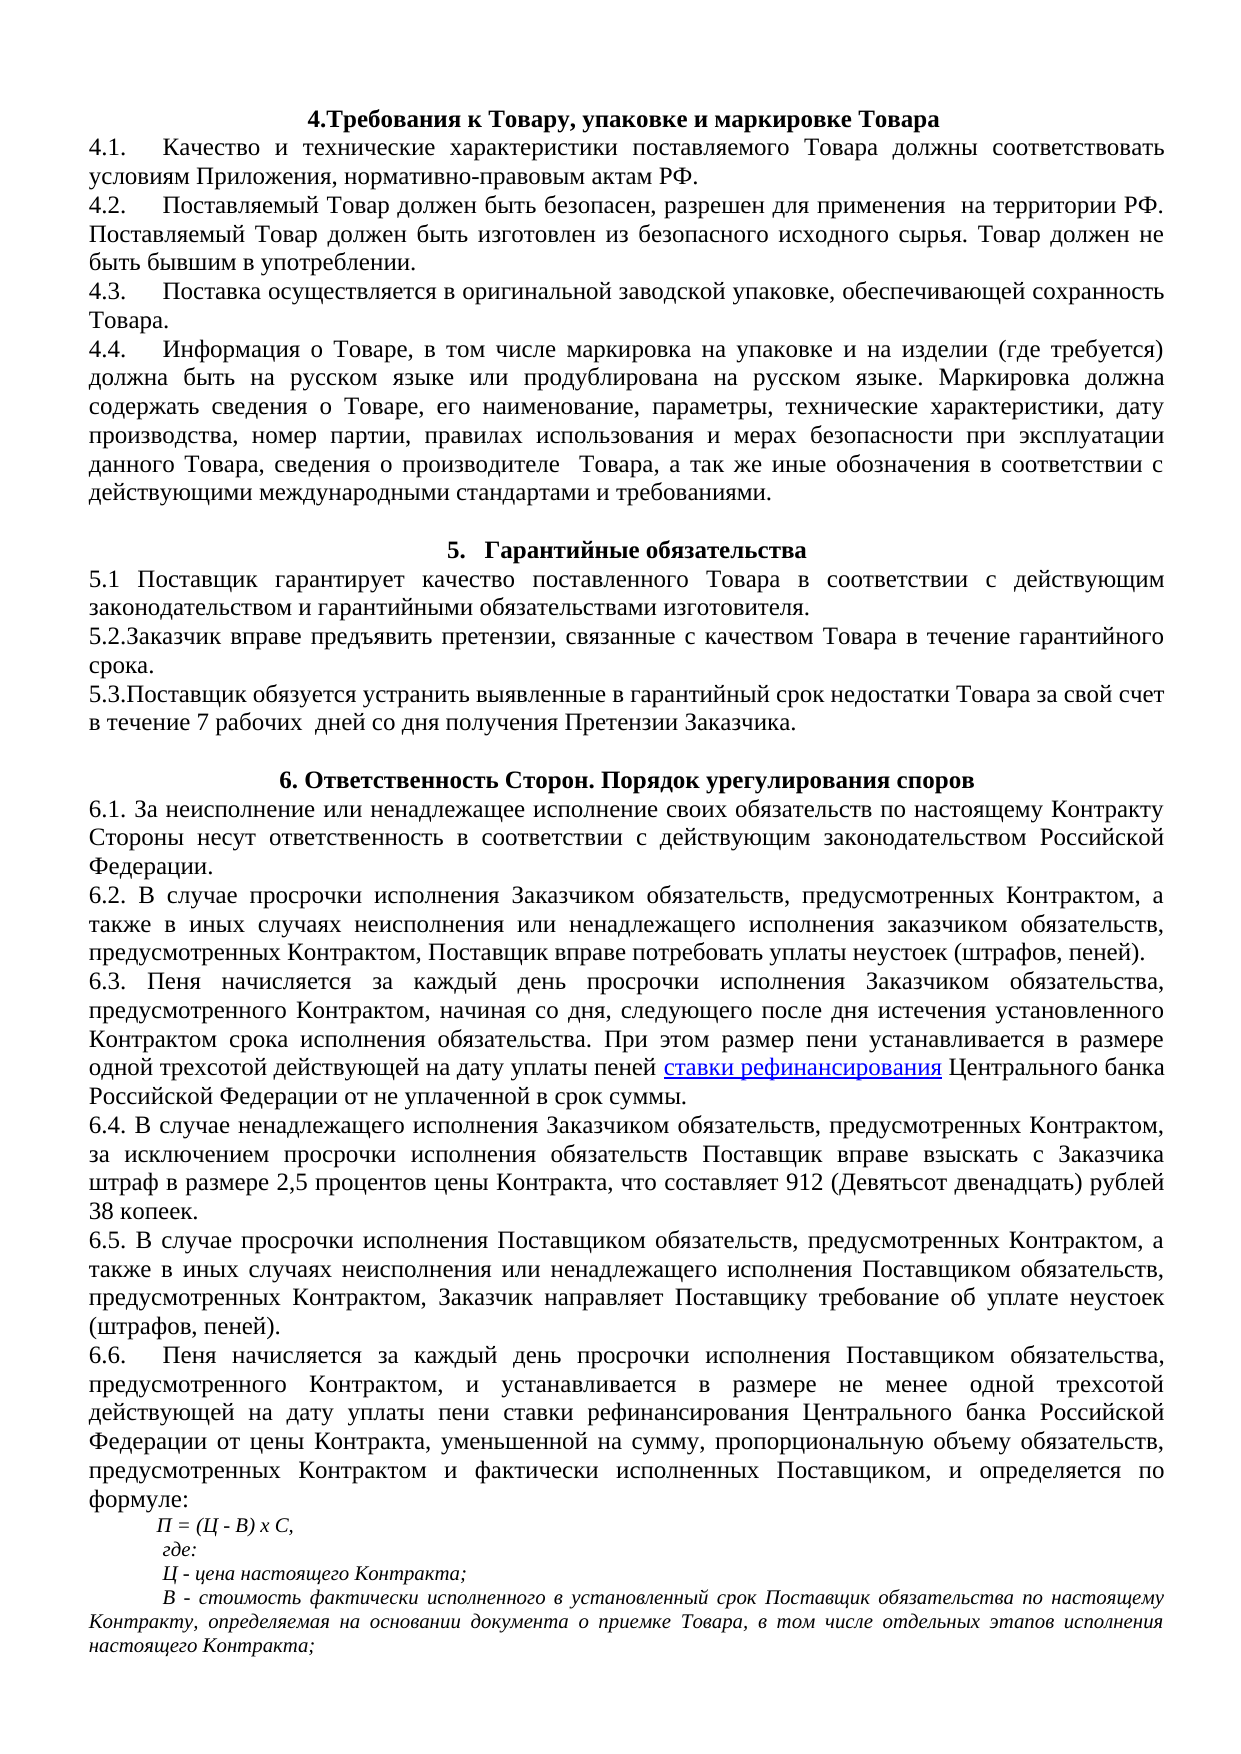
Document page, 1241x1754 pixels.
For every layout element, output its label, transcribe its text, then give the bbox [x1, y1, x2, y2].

text 6.2. В случае просрочки исполнения Заказчиком обязательств, предусмотренных Контрактом, а также в иных случаях неисполнения или ненадлежащего исполнения заказчиком обязательств, предусмотренных Контрактом, Поставщик вправе потребовать уплаты неустоек (штрафов, пеней). [89, 880, 1165, 966]
text В - стоимость фактически исполненного в установленный срок Поставщик обязательства по настоящему Контракту, определяемая на основании документа о приемке Товара, в том числе отдельных этапов исполнения настоящего Контракта; [89, 1585, 1165, 1657]
text 5.3.Поставщик обязуется устранить выявленные в гарантийный срок недостатки Товара за свой счет в течение 7 рабочих дней со дня получения Претензии Заказчика. [89, 679, 1165, 736]
list Качество и технические характеристики поставляемого Товара должны соответствовать условиям Приложения, нормативно-правовым актам РФ. [89, 132, 1165, 190]
list Пеня начисляется за каждый день просрочки исполнения Поставщиком обязательства, предусмотренного Контрактом, и устанавливается в размере не менее одной трехсотой действующей на дату уплаты пени ставки рефинансирования Центрального банка Российской Федерации от цены Контракта, уменьшенной на сумму, пропорциональную объему обязательств, предусмотренных Контрактом и фактически исполненных Поставщиком, и определяется по формуле: [89, 1340, 1165, 1512]
text Ц - цена настоящего Контракта; [89, 1561, 1165, 1585]
text где: [89, 1537, 1165, 1561]
text 5.1 Поставщик гарантирует качество поставленного Товара в соответствии с действующим законодательством и гарантийными обязательствами изготовителя. [89, 564, 1165, 621]
list Поставка осуществляется в оригинальной заводской упаковке, обеспечивающей сохранность Товара. [89, 276, 1165, 334]
list Гарантийные обязательства [89, 535, 1165, 564]
text П = (Ц - В) x С, [89, 1512, 1165, 1537]
text 6.4. В случае ненадлежащего исполнения Заказчиком обязательств, предусмотренных Контрактом, за исключением просрочки исполнения обязательств Поставщик вправе взыскать с Заказчика штраф в размере 2,5 процентов цены Контракта, что составляет 912 (Девятьсот двенадцать) рублей 38 копеек. [89, 1110, 1165, 1225]
text 6.1. За неисполнение или ненадлежащее исполнение своих обязательств по настоящему Контракту Стороны несут ответственность в соответствии с действующим законодательством Российской Федерации. [89, 794, 1165, 880]
text 6. Ответственность Сторон. Порядок урегулирования споров [89, 765, 1165, 794]
list Информация о Товаре, в том числе маркировка на упаковке и на изделии (где требуется) должна быть на русском языке или продублирована на русском языке. Маркировка должна содержать сведения о Товаре, его наименование, параметры, технические характеристики, дату производства, номер партии, правилах использования и мерах безопасности при эксплуатации данного Товара, сведения о производителе Товара, а так же иные обозначения в соответствии с действующими международными стандартами и требованиями. [89, 334, 1165, 506]
text 6.3. Пеня начисляется за каждый день просрочки исполнения Заказчиком обязательства, предусмотренного Контрактом, начиная со дня, следующего после дня истечения установленного Контрактом срока исполнения обязательства. При этом размер пени устанавливается в размере одной трехсотой действующей на дату уплаты пеней ставки рефинансирования Центрального банка Российской Федерации от не уплаченной в срок суммы. [89, 966, 1165, 1110]
text 4.Требования к Товару, упаковке и маркировке Товара [89, 104, 1165, 132]
list Поставляемый Товар должен быть безопасен, разрешен для применения на территории РФ. Поставляемый Товар должен быть изготовлен из безопасного исходного сырья. Товар должен не быть бывшим в употреблении. [89, 190, 1165, 276]
text 5.2.Заказчик вправе предъявить претензии, связанные с качеством Товара в течение гарантийного срока. [89, 621, 1165, 679]
text 6.5. В случае просрочки исполнения Поставщиком обязательств, предусмотренных Контрактом, а также в иных случаях неисполнения или ненадлежащего исполнения Поставщиком обязательств, предусмотренных Контрактом, Заказчик направляет Поставщику требование об уплате неустоек (штрафов, пеней). [89, 1225, 1165, 1340]
